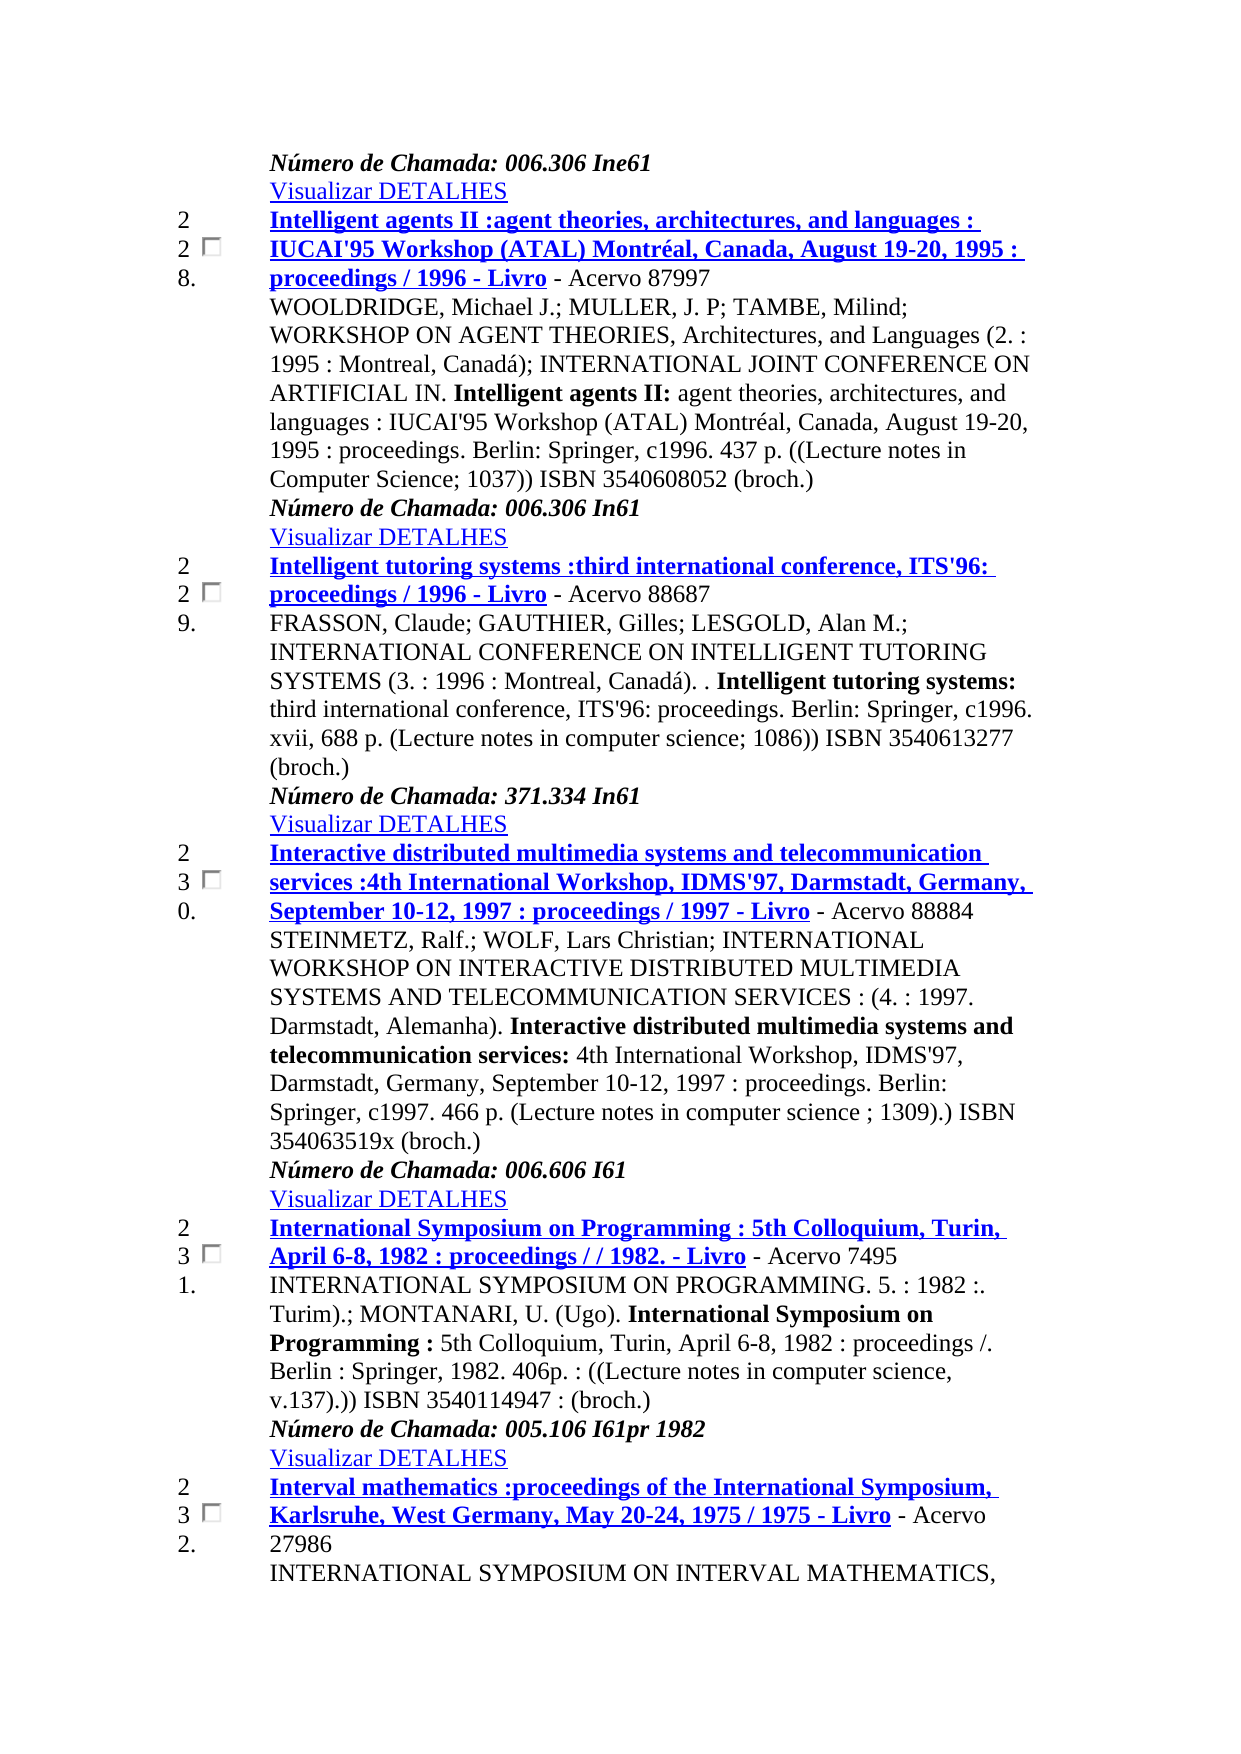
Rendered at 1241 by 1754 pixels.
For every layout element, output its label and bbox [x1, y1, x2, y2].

table_cell [177, 1472, 1045, 1587]
table_cell [177, 148, 1045, 205]
table_cell [177, 1213, 1045, 1472]
table_cell [177, 205, 1045, 551]
table_cell [177, 551, 1045, 838]
table_cell [177, 839, 1045, 1213]
